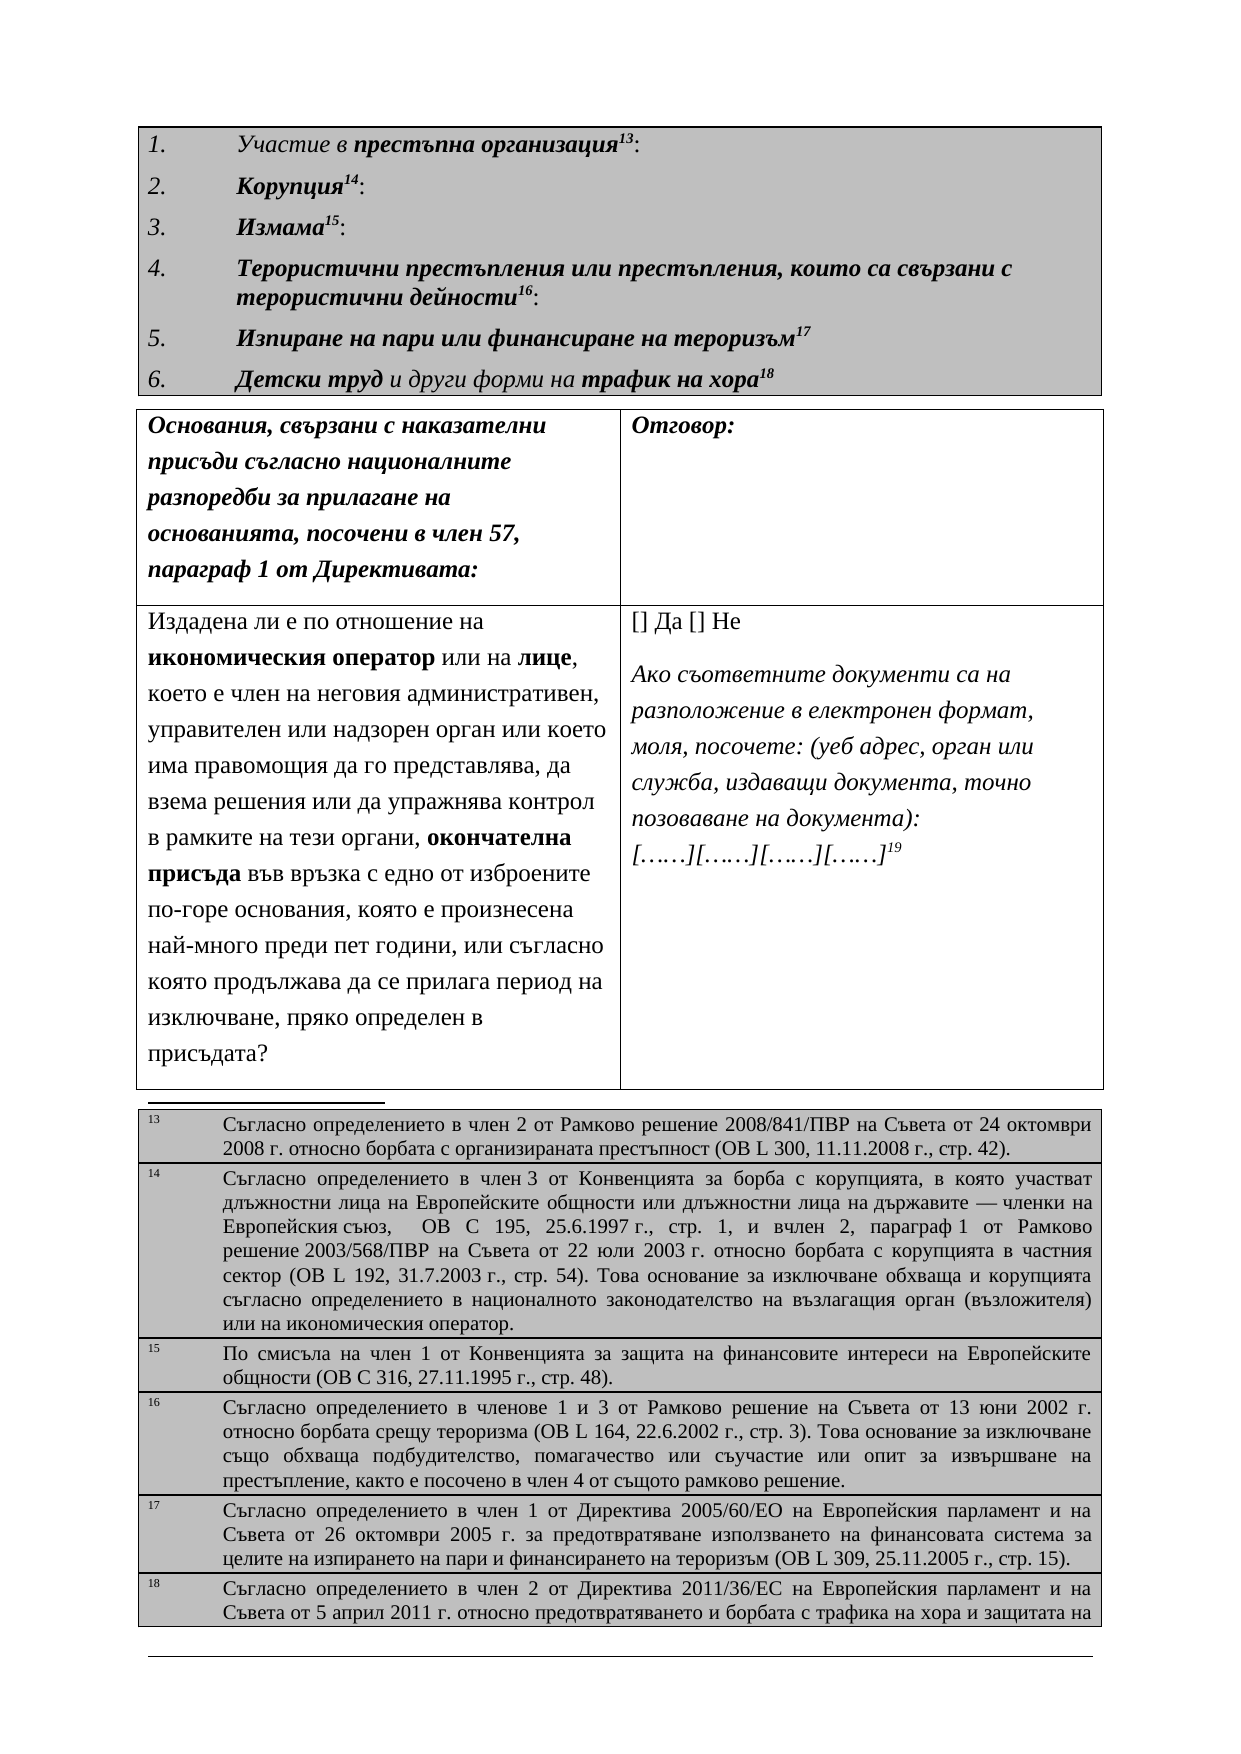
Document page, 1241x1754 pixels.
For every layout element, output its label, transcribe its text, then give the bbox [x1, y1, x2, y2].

text Корупция: [139, 168, 1101, 199]
table_header Основания, свързани с наказателни присъди съгласно националните разпоредби за прилагане на основанията, посочени в член 57, параграф 1 от Директивата: [137, 410, 620, 605]
table_cell Издадена ли е по отношение на икономическия оператор или на лице, което е член на неговия административен, управителен или надзорен орган или което има правомощия да го представлява, да взема решения или да упражнява контрол в рамките на тези органи, окончателна присъда във връзка с едно от изброените по-горе основания, която е произнесена най-много преди пет години, или съгласно която продължава да се прилага период на изключване, пряко определен в присъдата? [137, 606, 620, 1089]
text Детски труд и други форми на трафик на хора [139, 361, 1101, 395]
text Терористични престъпления или престъпления, които са свързани с терористични дейности: [139, 250, 1101, 311]
text Измама: [139, 209, 1101, 241]
table_header Отговор: [621, 410, 1103, 605]
table_cell [] Да [] Не Ако съответните документи са на разположение в електронен формат, моля, посочете: (уеб адрес, орган или служба, издаващи документа, точно позоваване на документа): [……][……][……][……] [621, 606, 1103, 1089]
text Изпиране на пари или финансиране на тероризъм [139, 320, 1101, 352]
list Участие в престъпна организация: [139, 128, 1101, 158]
